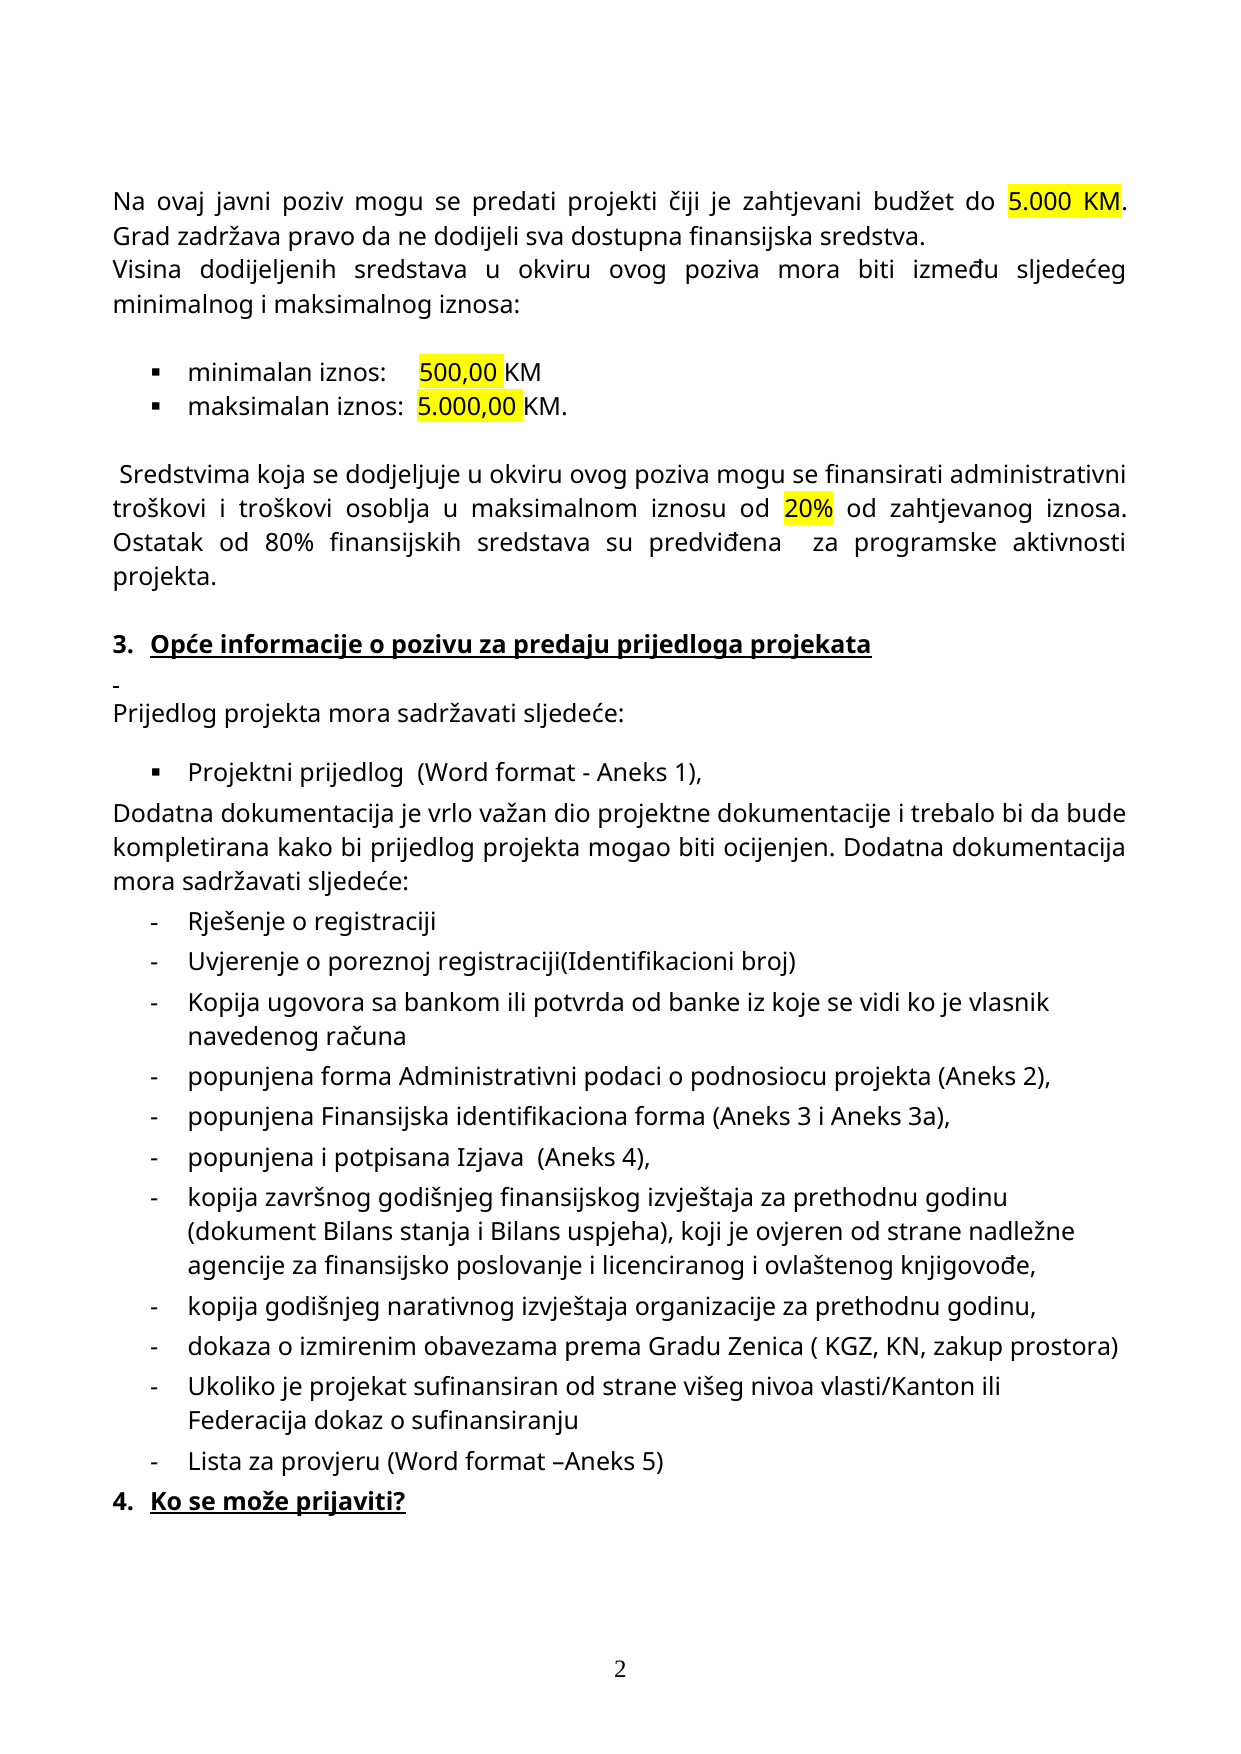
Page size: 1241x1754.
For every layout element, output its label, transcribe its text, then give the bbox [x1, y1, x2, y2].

list maksimalan iznos: 5.000,00 KM. [150, 388, 1128, 422]
list popunjena i potpisana Izjava (Aneks 4), [150, 1139, 1128, 1173]
subtitle Projektni prijedlog (Word format - Aneks 1), [150, 755, 1128, 789]
list dokaza o izmirenim obavezama prema Gradu Zenica ( KGZ, KN, zakup prostora) [150, 1328, 1128, 1362]
list minimalan iznos: 500,00 KM [504, 354, 1128, 388]
text Visina dodijeljenih sredstava u okviru ovog poziva mora biti između sljedećeg minimalnog i maksimalnog iznosa: [112, 252, 1128, 320]
list popunjena forma Administrativni podaci o podnosiocu projekta (Aneks 2), [150, 1059, 1128, 1093]
list Ko se može prijaviti? [112, 1483, 1128, 1517]
list kopija godišnjeg narativnog izvještaja organizacije za prethodnu godinu, [150, 1288, 1128, 1322]
list kopija završnog godišnjeg finansijskog izvještaja za prethodnu godinu (dokument Bilans stanja i Bilans uspjeha), koji je ovjeren od strane nadležne agencije za finansijsko poslovanje i licenciranog i ovlaštenog knjigovođe, [150, 1180, 1128, 1282]
list Ukoliko je projekat sufinansiran od strane višeg nivoa vlasti/Kanton ili Federacija dokaz o sufinansiranju [150, 1369, 1128, 1437]
text Sredstvima koja se dodjeljuje u okviru ovog poziva mogu se finansirati administrativni troškovi i troškovi osoblja u maksimalnom iznosu od 20% od zahtjevanog iznosa. Ostatak od 80% finansijskih sredstava su predviđena za programske aktivnosti projekta. [112, 457, 1128, 593]
text Na ovaj javni poziv mogu se predati projekti čiji je zahtjevani budžet do 5.000 KM. Grad zadržava pravo da ne dodijeli sva dostupna finansijska sredstva. [112, 184, 1128, 252]
list Lista za provjeru (Word format –Aneks 5) [150, 1443, 1128, 1477]
list Rješenje o registraciji [150, 904, 1128, 938]
list Opće informacije o pozivu za predaju prijedloga projekata [112, 627, 1128, 661]
list popunjena Finansijska identifikaciona forma (Aneks 3 i Aneks 3a), [150, 1099, 1128, 1133]
list minimalan iznos: 500,00 KM [150, 354, 419, 388]
text Dodatna dokumentacija je vrlo važan dio projektne dokumentacije i trebalo bi da bude kompletirana kako bi prijedlog projekta mogao biti ocijenjen. Dodatna dokumentacija mora sadržavati sljedeće: [112, 795, 1128, 897]
list Kopija ugovora sa bankom ili potvrda od banke iz koje se vidi ko je vlasnik navedenog računa [150, 984, 1128, 1052]
list Uvjerenje o poreznoj registraciji(Identifikacioni broj) [150, 944, 1128, 978]
text Prijedlog projekta mora sadržavati sljedeće: [112, 696, 1128, 730]
